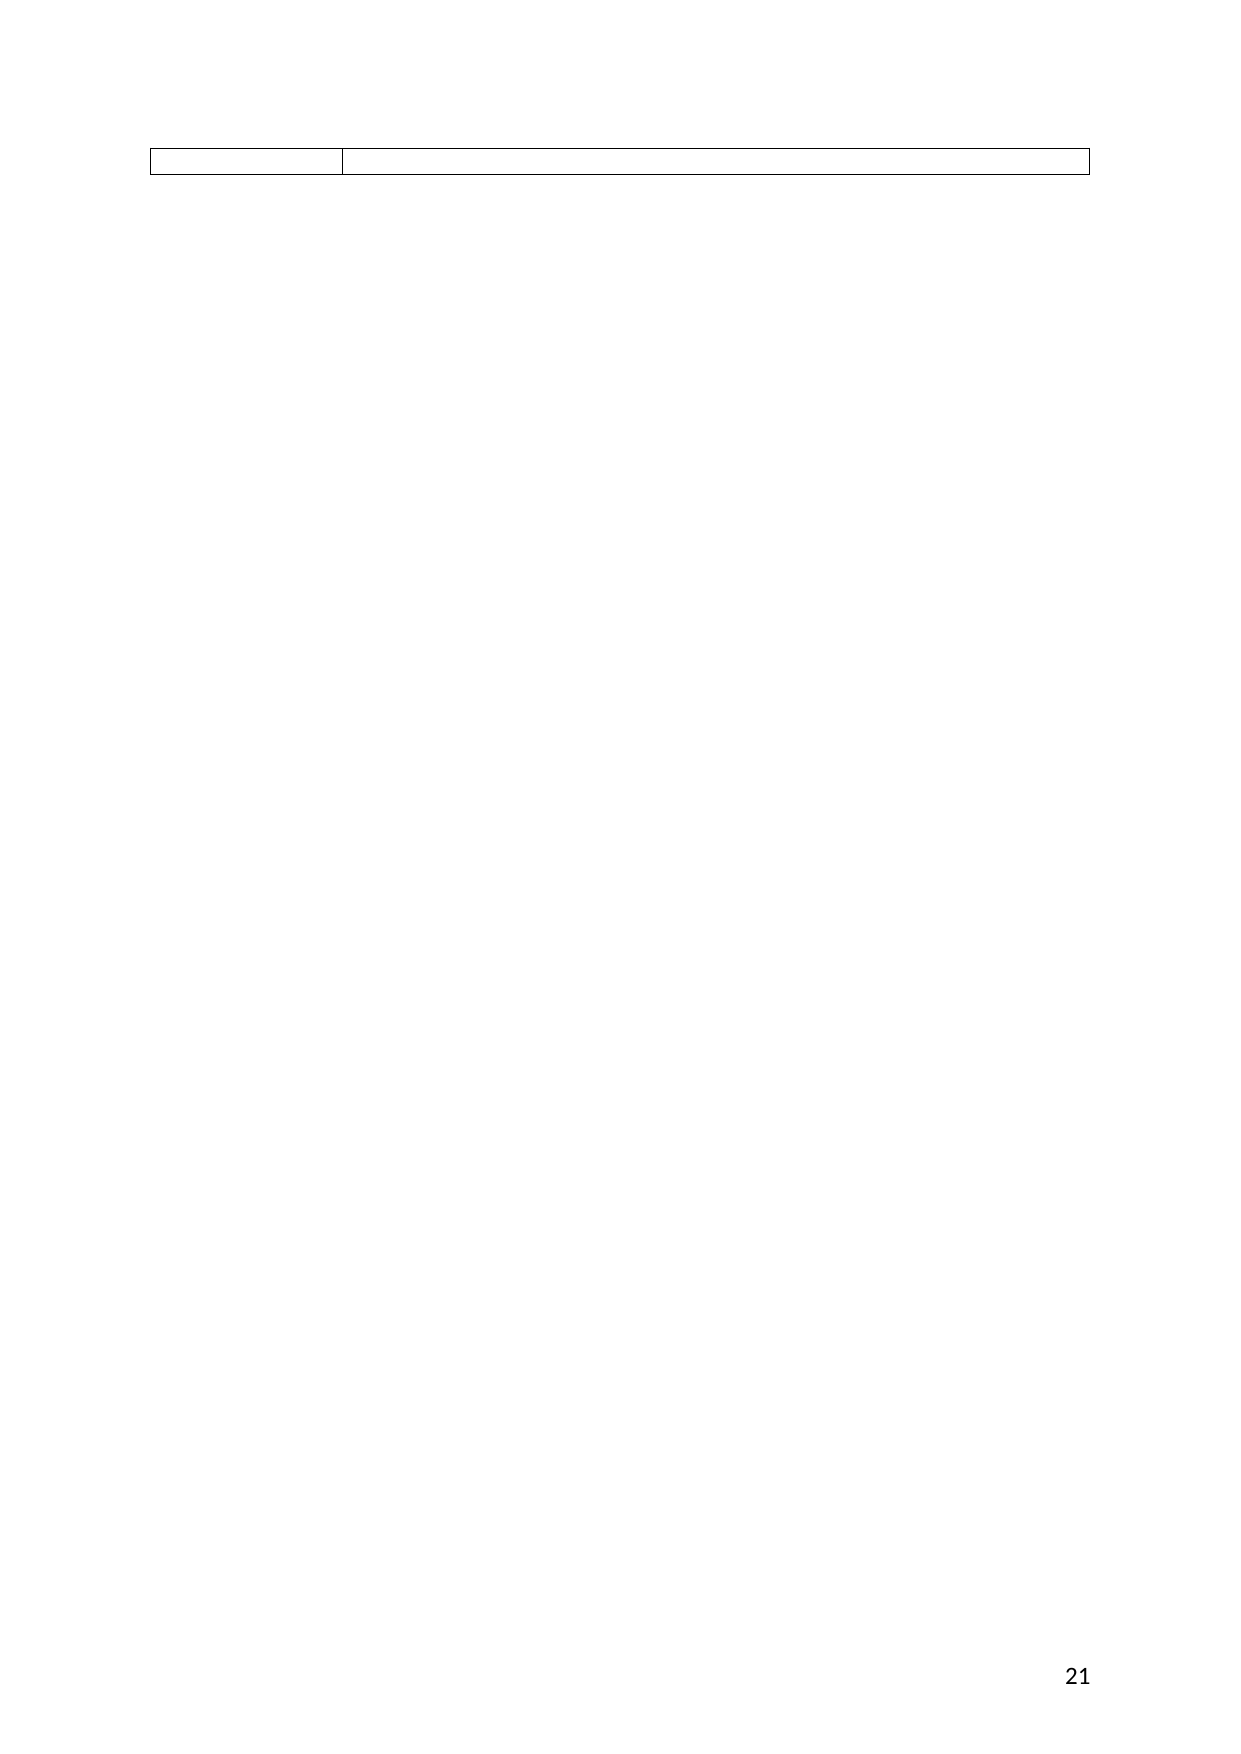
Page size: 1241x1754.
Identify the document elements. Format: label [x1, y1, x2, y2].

table_cell [343, 149, 1089, 174]
table_cell [151, 149, 342, 174]
